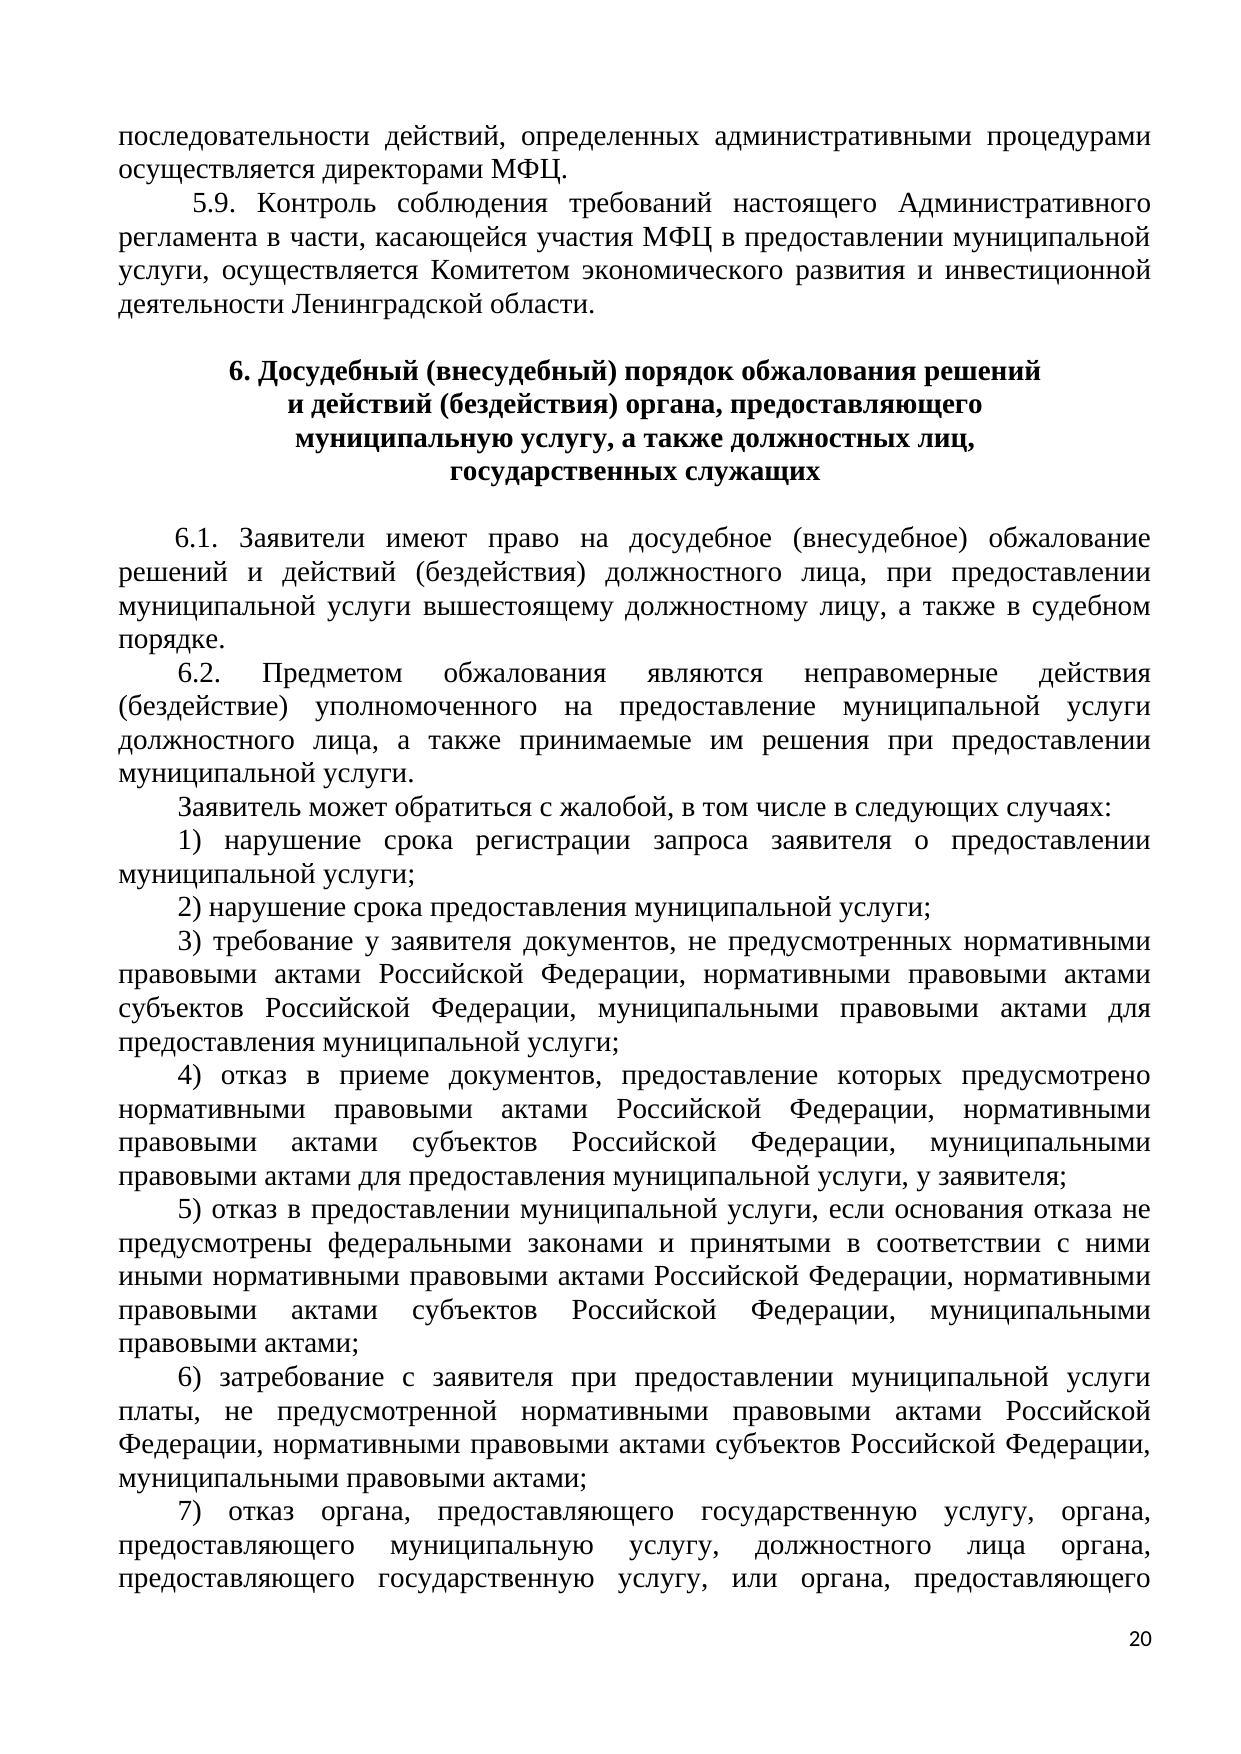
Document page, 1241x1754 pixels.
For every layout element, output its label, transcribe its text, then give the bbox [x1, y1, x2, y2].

text 1) нарушение срока регистрации запроса заявителя о предоставлении муниципальной услуги; [118, 822, 1152, 889]
text 5) отказ в предоставлении муниципальной услуги, если основания отказа не предусмотрены федеральными законами и принятыми в соответствии с ними иными нормативными правовыми актами Российской Федерации, нормативными правовыми актами субъектов Российской Федерации, муниципальными правовыми актами; [118, 1191, 1152, 1359]
text 6. Досудебный (внесудебный) порядок обжалования решений [118, 353, 1152, 386]
text 6) затребование с заявителя при предоставлении муниципальной услуги платы, не предусмотренной нормативными правовыми актами Российской Федерации, нормативными правовыми актами субъектов Российской Федерации, муниципальными правовыми актами; [118, 1359, 1152, 1493]
text 2) нарушение срока предоставления муниципальной услуги; [118, 889, 1152, 923]
text и действий (бездействия) органа, предоставляющего [118, 386, 1152, 420]
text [118, 118, 1152, 185]
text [118, 1493, 1152, 1594]
text Заявитель может обратиться с жалобой, в том числе в следующих случаях: [118, 789, 1152, 822]
text 3) требование у заявителя документов, не предусмотренных нормативными правовыми актами Российской Федерации, нормативными правовыми актами субъектов Российской Федерации, муниципальными правовыми актами для предоставления муниципальной услуги; [118, 923, 1152, 1057]
text 6.2. Предметом обжалования являются неправомерные действия (бездействие) уполномоченного на предоставление муниципальной услуги должностного лица, а также принимаемые им решения при предоставлении муниципальной услуги. [118, 655, 1152, 789]
text муниципальную услугу, а также должностных лиц, [118, 420, 1152, 453]
text 4) отказ в приеме документов, предоставление которых предусмотрено нормативными правовыми актами Российской Федерации, нормативными правовыми актами субъектов Российской Федерации, муниципальными правовыми актами для предоставления муниципальной услуги, у заявителя; [118, 1057, 1152, 1191]
text 6.1. Заявители имеют право на досудебное (внесудебное) обжалование решений и действий (бездействия) должностного лица, при предоставлении муниципальной услуги вышестоящему должностному лицу, а также в судебном порядке. [118, 521, 1152, 655]
text государственных служащих [118, 453, 1152, 487]
text 5.9. Контроль соблюдения требований настоящего Административного регламента в части, касающейся участия МФЦ в предоставлении муниципальной услуги, осуществляется Комитетом экономического развития и инвестиционной деятельности Ленинградской области. [118, 185, 1152, 319]
